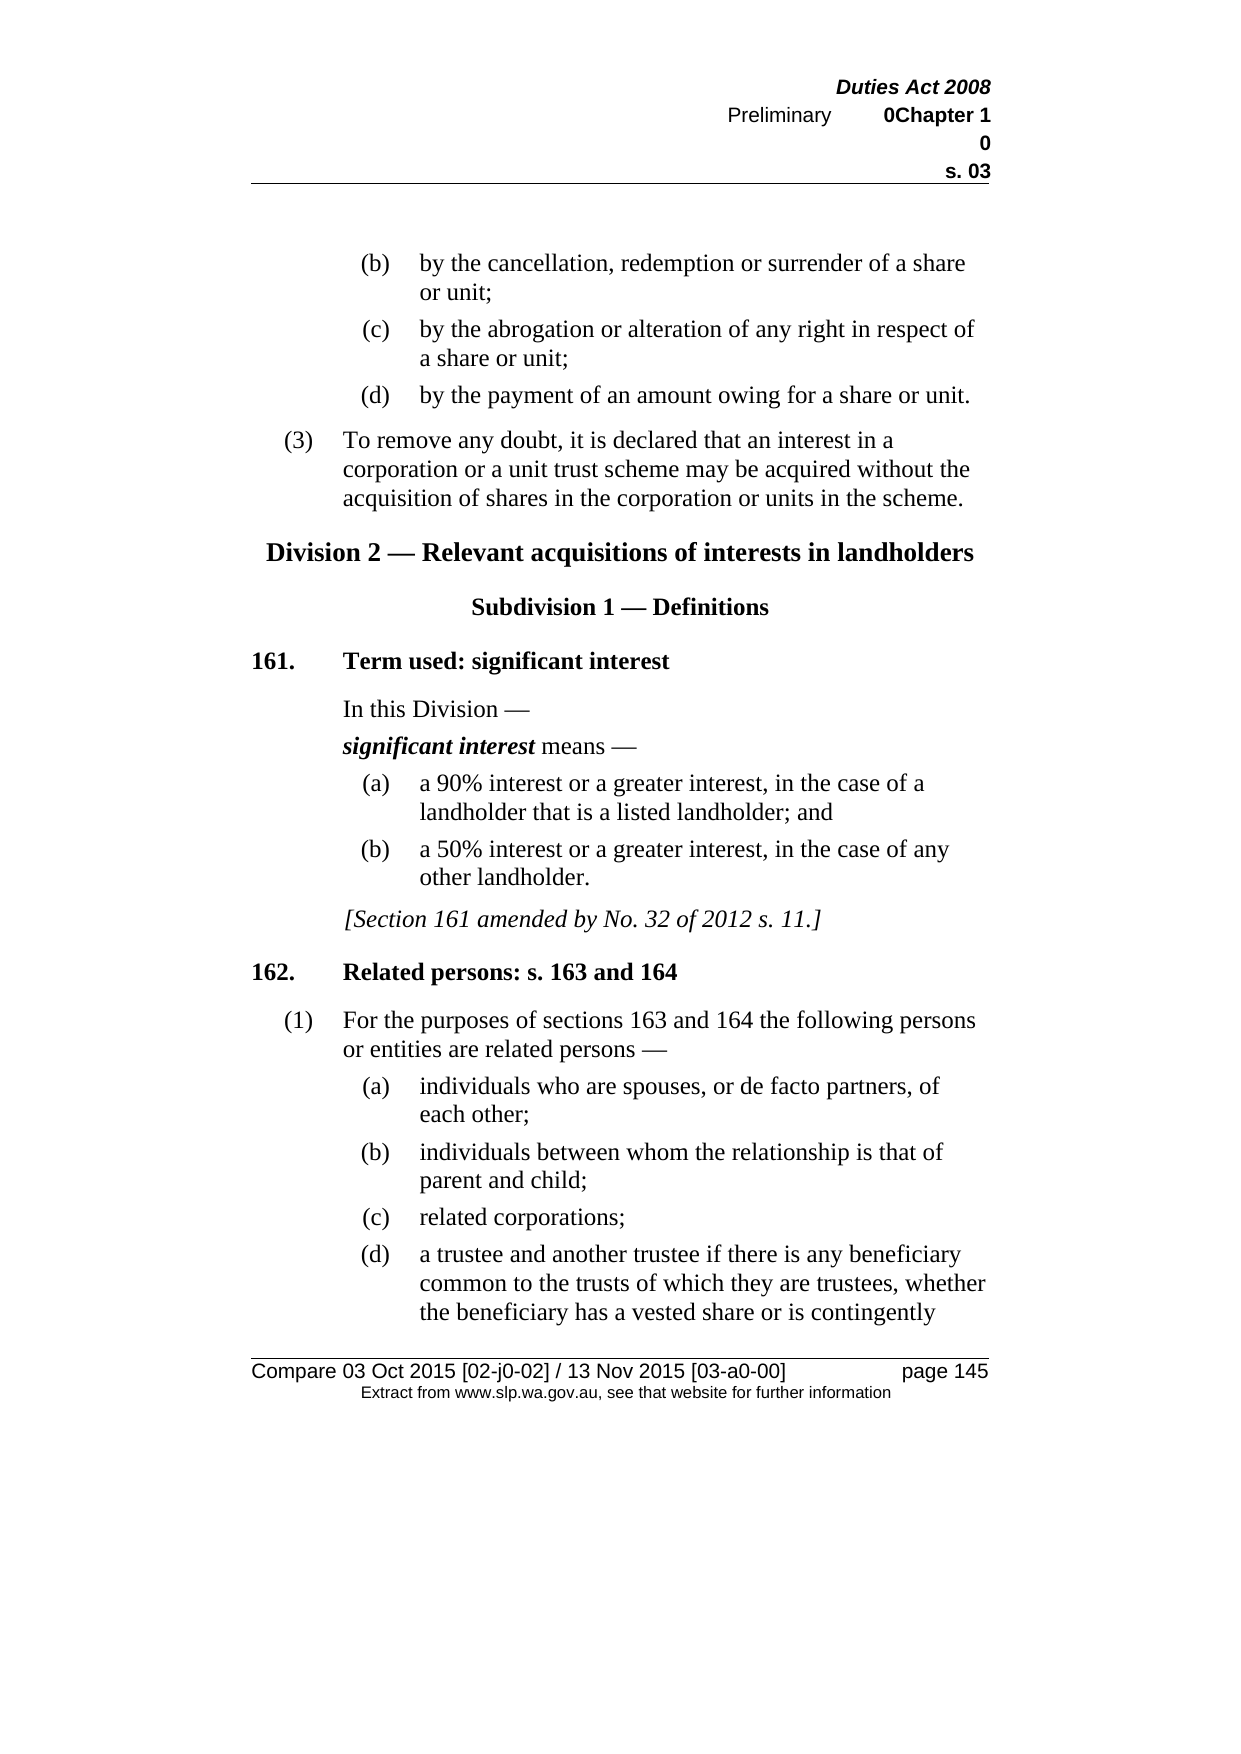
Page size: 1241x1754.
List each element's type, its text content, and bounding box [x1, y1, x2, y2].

text (3) To remove any doubt, it is declared that an interest in a corporation or a unit trust scheme may be acquired without the acquisition of shares in the corporation or units in the scheme. [251, 425, 989, 511]
text (b) a 50% interest or a greater interest, in the case of any other landholder. [251, 834, 989, 891]
text (b) individuals between whom the relationship is that of parent and child; [251, 1137, 989, 1194]
subtitle Subdivision 1 — Definitions [251, 592, 989, 621]
text (1) For the purposes of sections 163 and 164 the following persons or entities are related persons — [251, 1005, 989, 1062]
text [Section 161 amended by No. 32 of 2012 s. 11.] [251, 904, 989, 932]
subtitle 162. Related persons: s. 163 and 164 [251, 957, 989, 986]
text (d) by the payment of an amount owing for a share or unit. [251, 380, 989, 408]
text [251, 1239, 989, 1326]
text (a) individuals who are spouses, or de facto partners, of each other; [251, 1071, 989, 1128]
text (a) a 90% interest or a greater interest, in the case of a landholder that is a listed landholder; and [251, 768, 989, 825]
subtitle 161. Term used: significant interest [251, 646, 989, 675]
text (b) by the cancellation, redemption or surrender of a share or unit; [251, 248, 989, 306]
text In this Division — [251, 694, 989, 722]
text significant interest means — [251, 731, 989, 759]
text (c) by the abrogation or alteration of any right in respect of a share or unit; [251, 314, 989, 371]
text (c) related corporations; [251, 1202, 989, 1231]
subtitle Division 2 — Relevant acquisitions of interests in landholders [251, 536, 989, 567]
